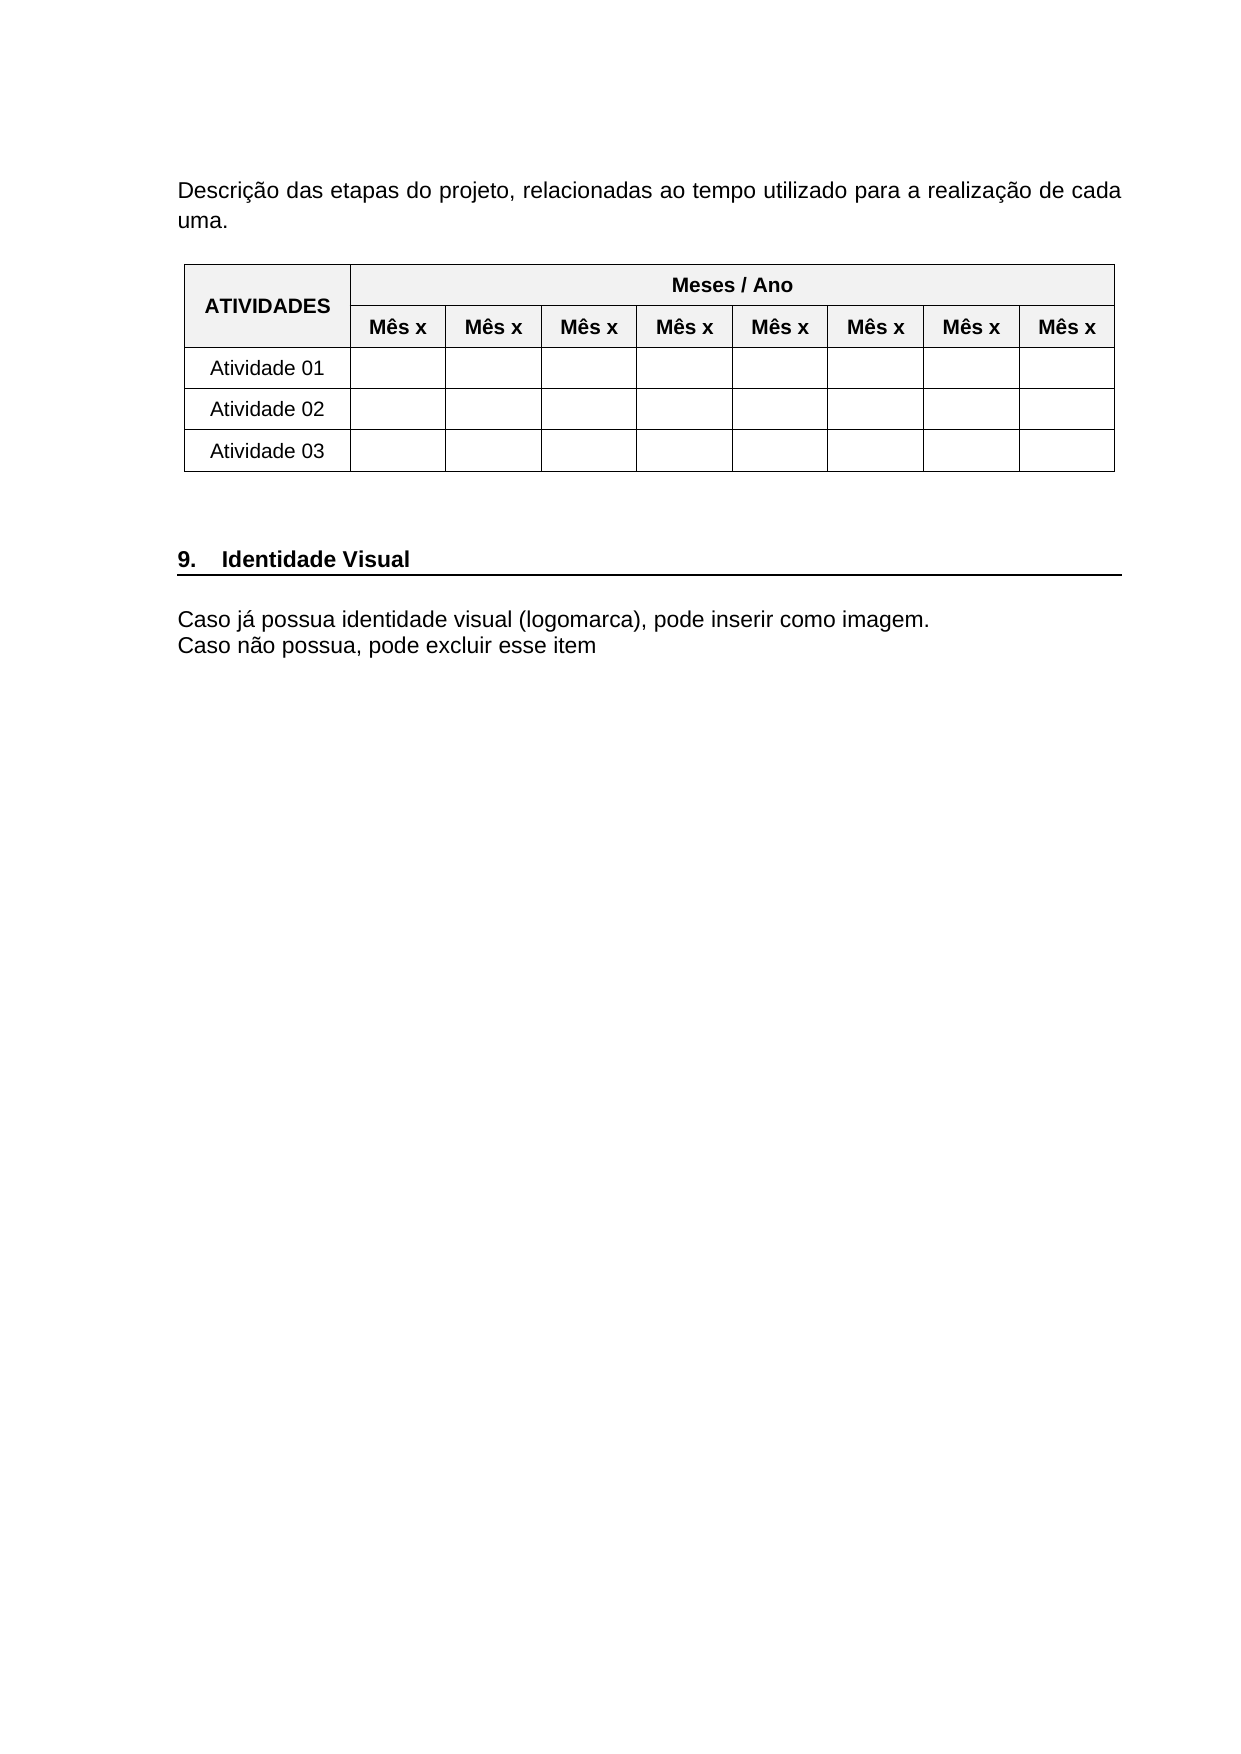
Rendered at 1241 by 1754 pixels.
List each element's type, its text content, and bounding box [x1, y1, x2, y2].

table_cell [542, 430, 636, 471]
table_cell [446, 430, 541, 471]
table_cell Mês x [637, 306, 732, 347]
table_cell [924, 389, 1019, 429]
table_cell [1020, 430, 1114, 471]
table_cell [733, 430, 827, 471]
table_cell Atividade 03 [185, 430, 350, 471]
table_cell [351, 430, 445, 471]
table_cell [828, 348, 923, 388]
table_cell [733, 348, 827, 388]
text Caso já possua identidade visual (logomarca), pode inserir como imagem. [177, 606, 1122, 632]
table_cell Mês x [733, 306, 827, 347]
table_cell Mês x [542, 306, 636, 347]
table_cell [1020, 348, 1114, 388]
table_cell [828, 430, 923, 471]
table_cell [733, 389, 827, 429]
table_cell Mês x [1020, 306, 1114, 347]
table_cell Mês x [828, 306, 923, 347]
table_cell [446, 389, 541, 429]
table_cell Mês x [351, 306, 445, 347]
table_cell [924, 430, 1019, 471]
table_header ATIVIDADES [185, 265, 350, 347]
table_cell Atividade 01 [185, 348, 350, 388]
table_header Meses / Ano [351, 265, 1114, 305]
list Identidade Visual [177, 546, 1122, 574]
table_cell Mês x [924, 306, 1019, 347]
table_cell [351, 348, 445, 388]
table_cell [542, 348, 636, 388]
table_cell [637, 348, 732, 388]
table_cell [637, 389, 732, 429]
table_cell [1020, 389, 1114, 429]
table_cell [924, 348, 1019, 388]
table_cell [637, 430, 732, 471]
table_cell [446, 348, 541, 388]
table_cell [542, 389, 636, 429]
text Caso não possua, pode excluir esse item [177, 632, 1122, 658]
table_cell Mês x [446, 306, 541, 347]
text Descrição das etapas do projeto, relacionadas ao tempo utilizado para a realização de cada uma. [177, 177, 1122, 234]
table_cell Atividade 02 [185, 389, 350, 429]
table_cell [828, 389, 923, 429]
table_cell [351, 389, 445, 429]
